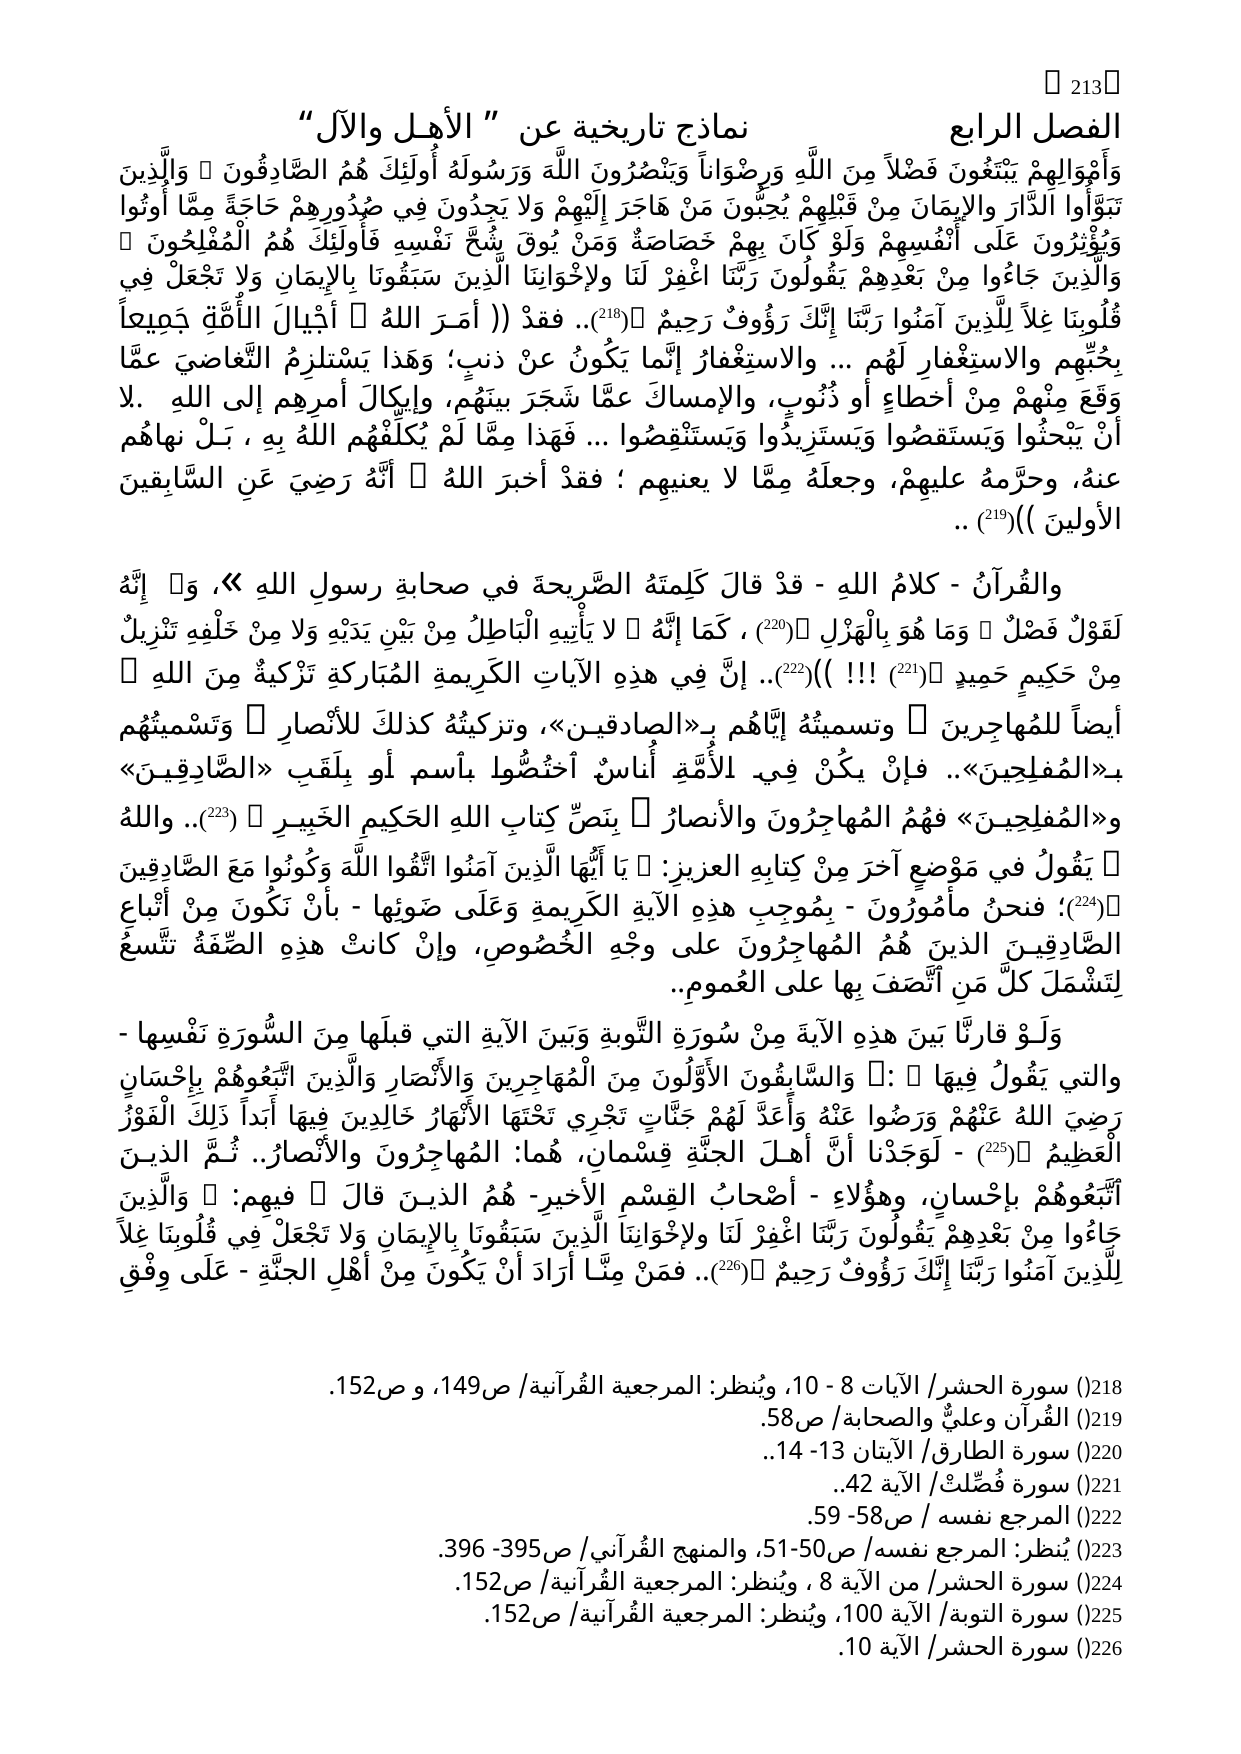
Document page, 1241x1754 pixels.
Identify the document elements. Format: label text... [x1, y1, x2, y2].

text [118, 1017, 1122, 1292]
text والقُرآنُ - كلامُ اللهِ - قدْ قالَ كَلِمتَهُ الصَّريحةَ في صحابةِ رسولِ اللهِ »، وَ إِنَّهُ لَقَوْلٌ فَصْلٌ  وَمَا هُوَ بِالْهَزْلِ () ، كَمَا إنَّهُ  لا يَأْتِيهِ الْبَاطِلُ مِنْ بَيْنِ يَدَيْهِ وَلا مِنْ خَلْفِهِ تَنْزِيلٌ مِنْ حَكِيمٍ حَمِيدٍ () !!! ))().. إنَّ فِي هذِهِ الآياتِ الكَرِيمةِ المُبَاركةِ تَزْكيةٌ مِنَ اللهِ  أيضاً للمُهاجِرينَ  وتسميتُهُ إيَّاهُم بـ«الصادقيـن»، وتزكيتُهُ كذلكَ للأنْصارِ  وَتَسْميتُهُم بـ«المُفلِحِينَ».. فإنْ يكُنْ فِي الأُمَّةِ أُناسٌ ٱختُصُّوا بٱسم أو بِلَقَبِ «الصَّادِقِيـنَ» و«المُفلِحِيـنَ» فهُمُ المُهاجِرُونَ والأنصارُ  بِنَصِّ كِتابِ اللهِ الحَكِيمِ الخَبِيـرِ  ().. واللهُ  يَقُولُ في مَوْضعٍ آخرَ مِنْ كِتابِهِ العزيزِ:  يَا أَيُّهَا الَّذِينَ آمَنُوا اتَّقُوا اللَّهَ وَكُونُوا مَعَ الصَّادِقِينَ ()؛ فنحنُ مأمُورُونَ - بِمُوجِبِ هذِهِ الآيةِ الكَرِيمةِ وَعَلَى ضَوئِها - بأنْ نَكُونَ مِنْ أتْباعِ الصَّادِقِيـنَ الذينَ هُمُ المُهاجِرُونَ على وجْهِ الخُصُوصِ، وإنْ كانتْ هذِهِ الصِّفَةُ تتَّسعُ لِتَشْمَلَ كلَّ مَنِ ٱتَّصَفَ بِها على العُمومِ.. [118, 553, 1122, 1004]
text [118, 155, 1122, 541]
